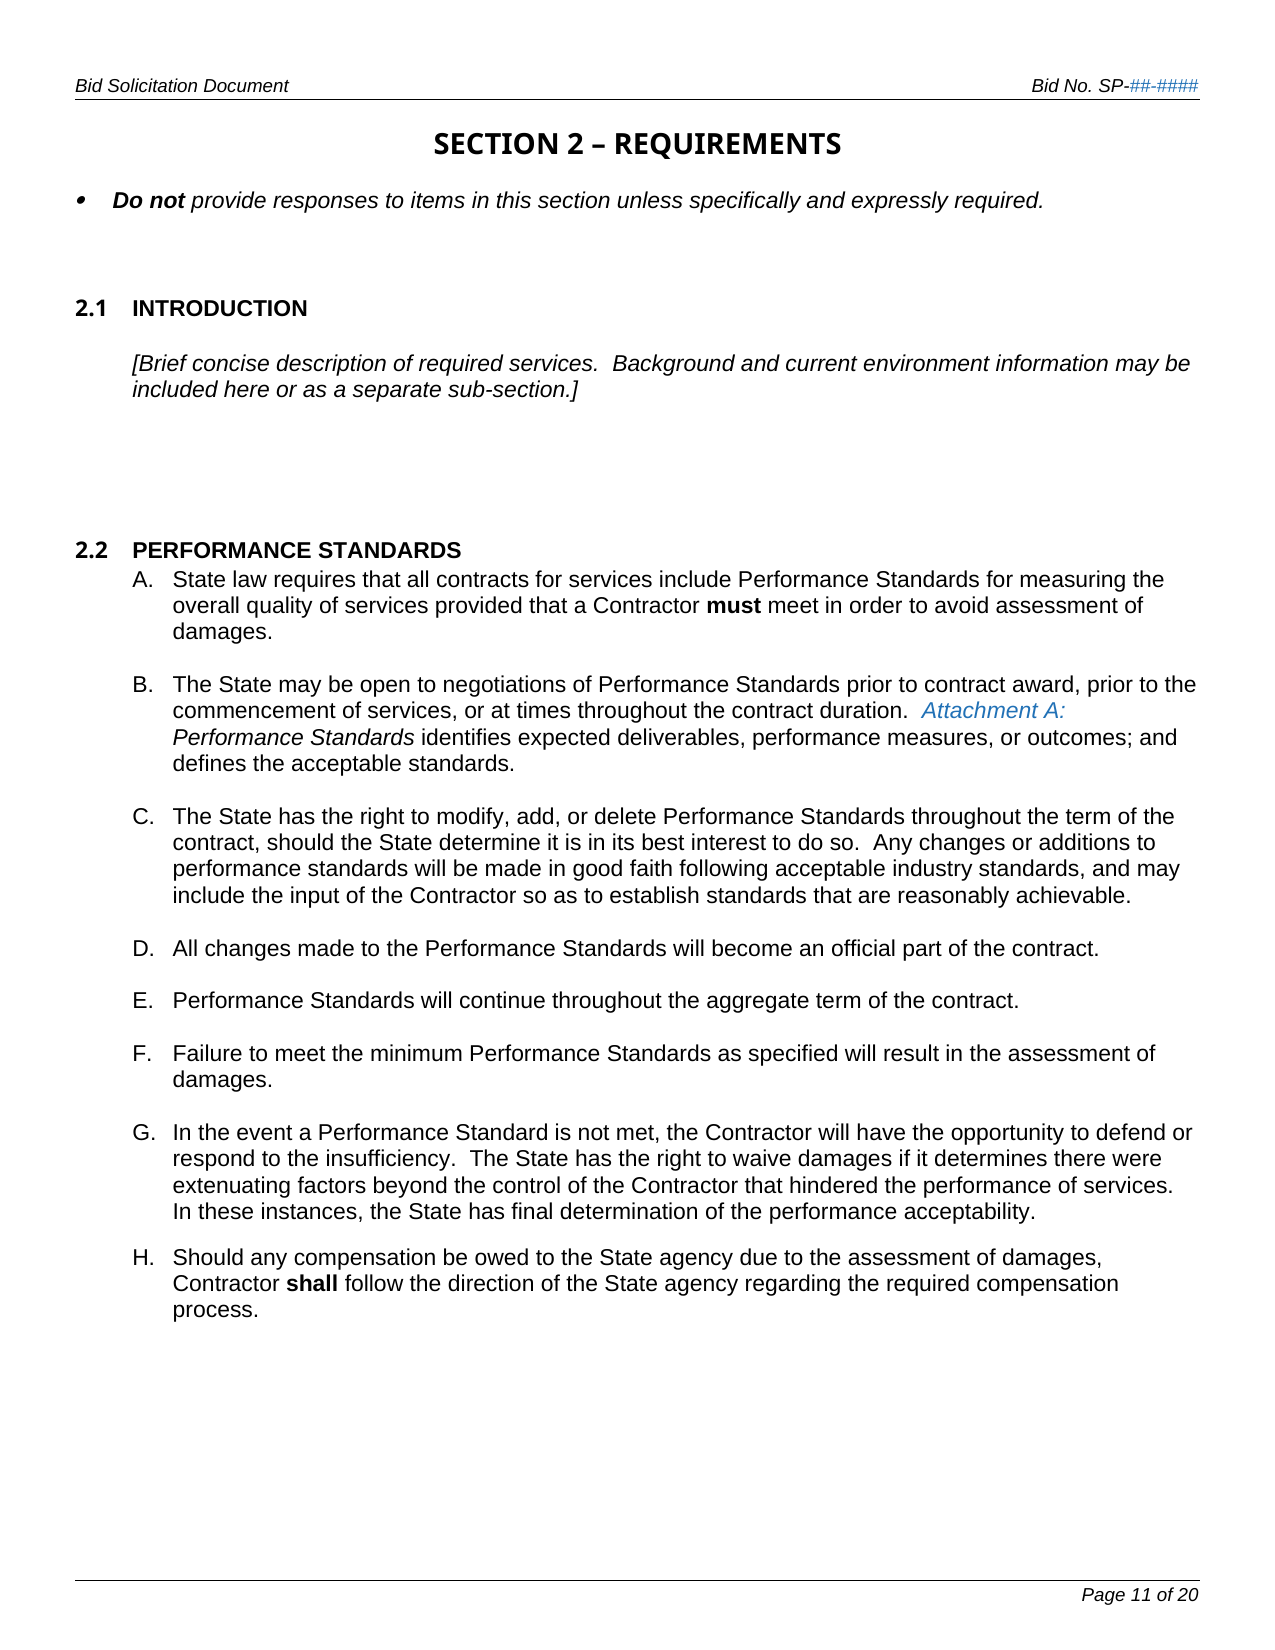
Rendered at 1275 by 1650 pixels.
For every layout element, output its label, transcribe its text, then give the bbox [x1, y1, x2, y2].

list INTRODUCTION [75, 292, 1200, 323]
list The State has the right to modify, add, or delete Performance Standards throughout the term of the contract, should the State determine it is in its best interest to do so. Any changes or additions to performance standards will be made in good faith following acceptable industry standards, and may include the input of the Contractor so as to establish standards that are reasonably achievable. [132, 803, 1200, 908]
subtitle SECTION 2 – REQUIREMENTS [75, 123, 1200, 163]
text [Brief concise description of required services. Background and current environment information may be included here or as a separate sub-section.] [132, 350, 1200, 402]
list Should any compensation be owed to the State agency due to the assessment of damages, Contractor shall follow the direction of the State agency regarding the required compensation process. [132, 1243, 1200, 1323]
list PERFORMANCE STANDARDS [75, 534, 1200, 566]
list Performance Standards will continue throughout the aggregate term of the contract. [132, 987, 1200, 1013]
list Do not provide responses to items in this section unless specifically and expressly required. [75, 187, 1200, 213]
list The State may be open to negotiations of Performance Standards prior to contract award, prior to the commencement of services, or at times throughout the contract duration. Attachment A: Performance Standards identifies expected deliverables, performance measures, or outcomes; and defines the acceptable standards. [132, 671, 1200, 776]
list In the event a Performance Standard is not met, the Contractor will have the opportunity to defend or respond to the insufficiency. The State has the right to waive damages if it determines there were extenuating factors beyond the control of the Contractor that hindered the performance of services. In these instances, the State has final determination of the performance acceptability. [132, 1119, 1200, 1224]
list Failure to meet the minimum Performance Standards as specified will result in the assessment of damages. [132, 1040, 1200, 1093]
list State law requires that all contracts for services include Performance Standards for measuring the overall quality of services provided that a Contractor must meet in order to avoid assessment of damages. [132, 566, 1200, 644]
list All changes made to the Performance Standards will become an official part of the contract. [132, 934, 1200, 961]
